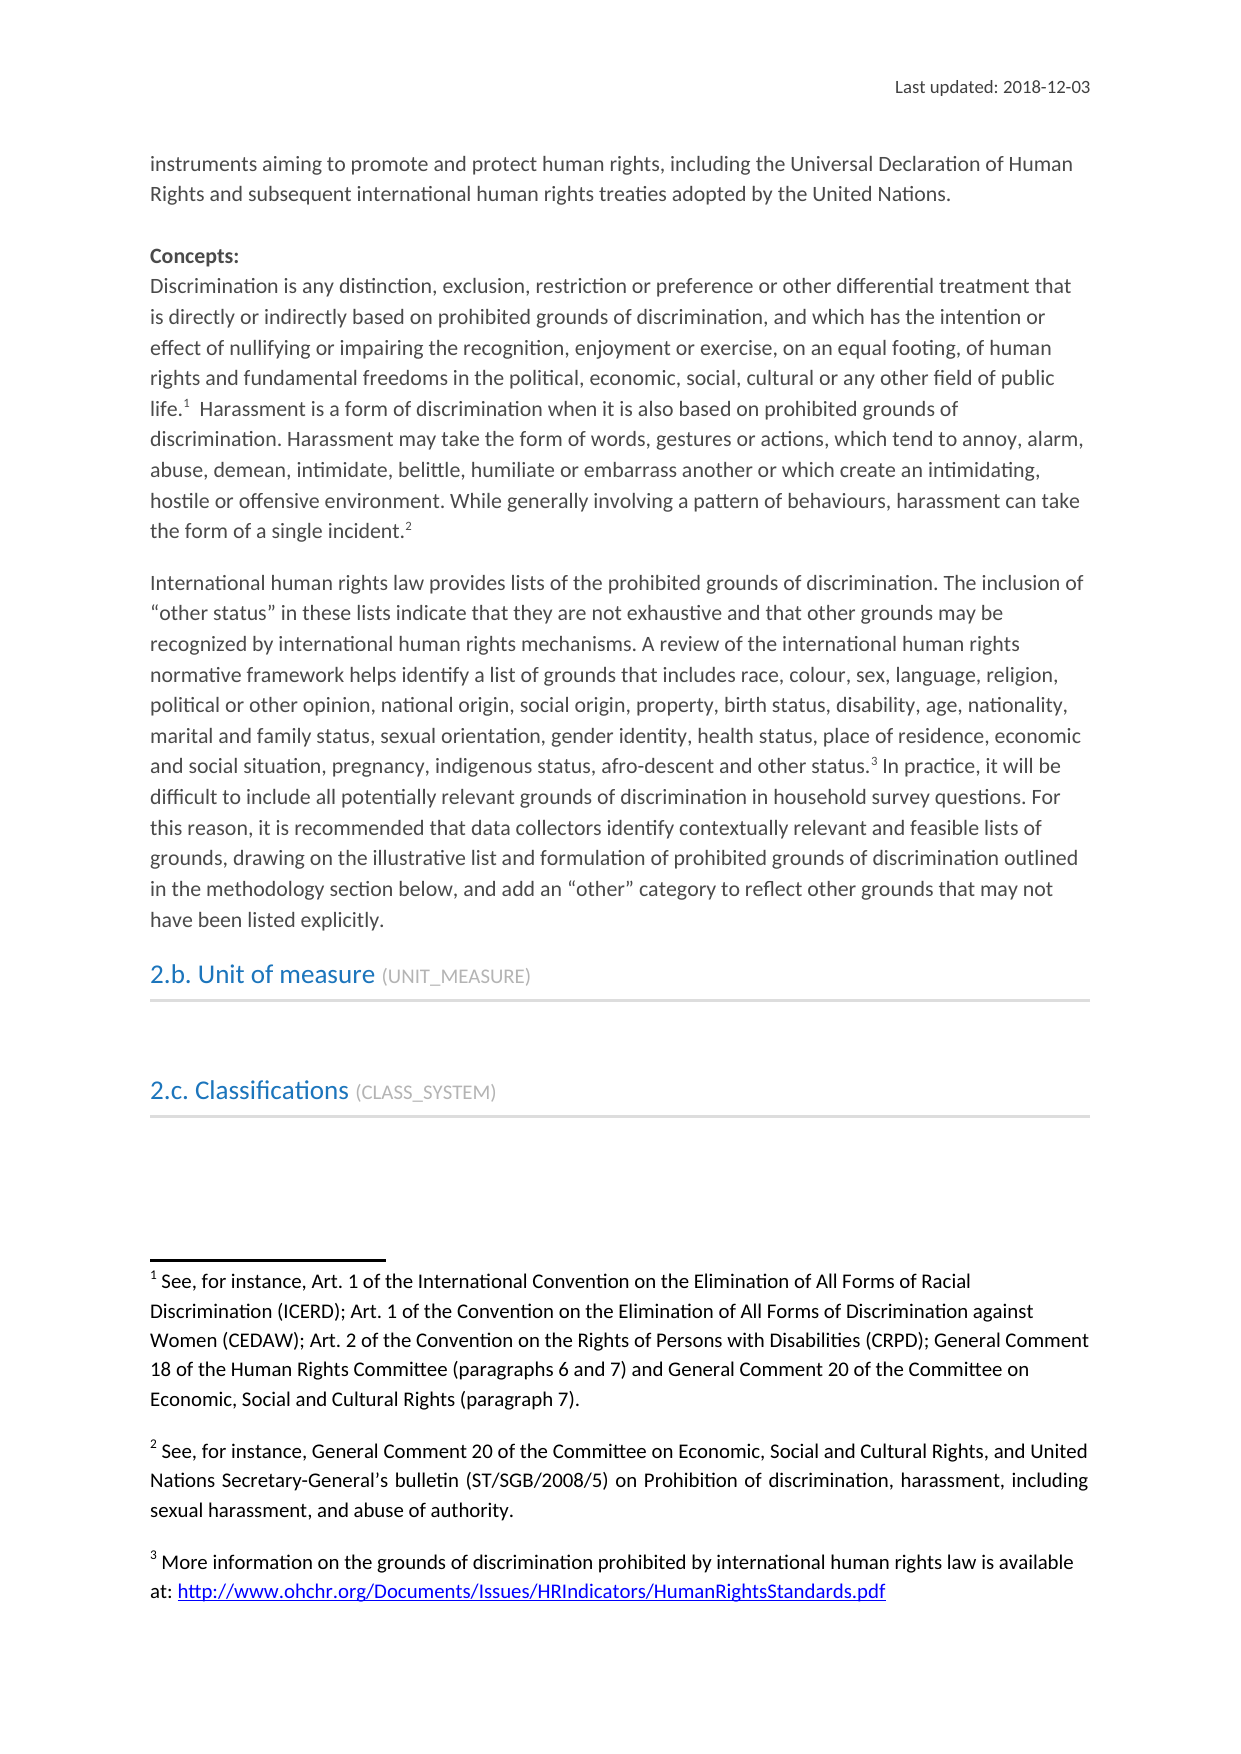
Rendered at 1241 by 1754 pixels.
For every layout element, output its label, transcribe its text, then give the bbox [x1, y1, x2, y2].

text Discrimination is any distinction, exclusion, restriction or preference or other differential treatment that is directly or indirectly based on prohibited grounds of discrimination, and which has the intention or effect of nullifying or impairing the recognition, enjoyment or exercise, on an equal footing, of human rights and fundamental freedoms in the political, economic, social, cultural or any other field of public life. Harassment is a form of discrimination when it is also based on prohibited grounds of discrimination. Harassment may take the form of words, gestures or actions, which tend to annoy, alarm, abuse, demean, intimidate, belittle, humiliate or embarrass another or which create an intimidating, hostile or offensive environment. While generally involving a pattern of behaviours, harassment can take the form of a single incident. [150, 272, 1090, 544]
text Concepts: [150, 242, 1090, 268]
text International human rights law provides lists of the prohibited grounds of discrimination. The inclusion of “other status” in these lists indicate that they are not exhaustive and that other grounds may be recognized by international human rights mechanisms. A review of the international human rights normative framework helps identify a list of grounds that includes race, colour, sex, language, religion, political or other opinion, national origin, social origin, property, birth status, disability, age, nationality, marital and family status, sexual orientation, gender identity, health status, place of residence, economic and social situation, pregnancy, indigenous status, afro-descent and other status. In practice, it will be difficult to include all potentially relevant grounds of discrimination in household survey questions. For this reason, it is recommended that data collectors identify contextually relevant and feasible lists of grounds, drawing on the illustrative list and formulation of prohibited grounds of discrimination outlined in the methodology section below, and add an “other” category to reflect other grounds that may not have been listed explicitly. [150, 569, 1090, 932]
text 2.b. Unit of measure (UNIT_MEASURE) [150, 957, 1090, 999]
text 2.c. Classifications (CLASS_SYSTEM) [150, 1073, 1090, 1115]
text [150, 150, 1090, 207]
